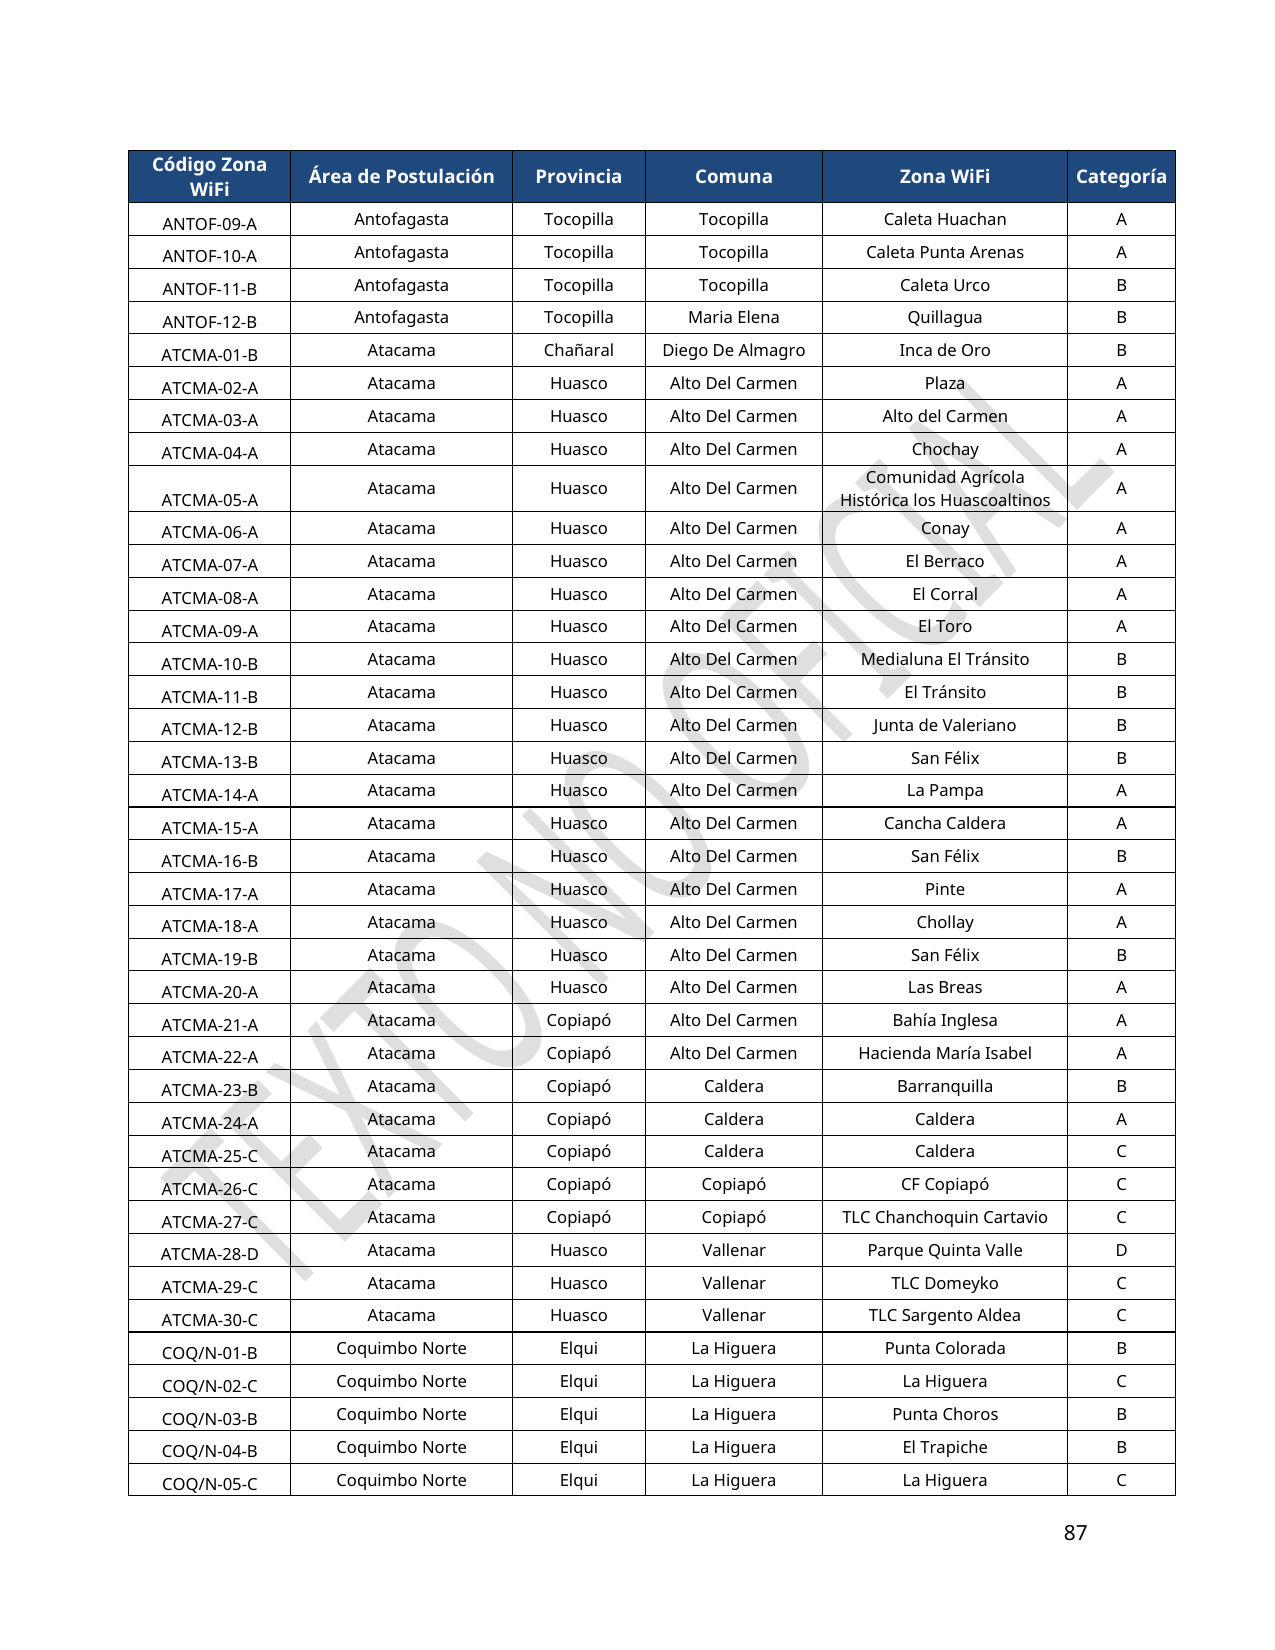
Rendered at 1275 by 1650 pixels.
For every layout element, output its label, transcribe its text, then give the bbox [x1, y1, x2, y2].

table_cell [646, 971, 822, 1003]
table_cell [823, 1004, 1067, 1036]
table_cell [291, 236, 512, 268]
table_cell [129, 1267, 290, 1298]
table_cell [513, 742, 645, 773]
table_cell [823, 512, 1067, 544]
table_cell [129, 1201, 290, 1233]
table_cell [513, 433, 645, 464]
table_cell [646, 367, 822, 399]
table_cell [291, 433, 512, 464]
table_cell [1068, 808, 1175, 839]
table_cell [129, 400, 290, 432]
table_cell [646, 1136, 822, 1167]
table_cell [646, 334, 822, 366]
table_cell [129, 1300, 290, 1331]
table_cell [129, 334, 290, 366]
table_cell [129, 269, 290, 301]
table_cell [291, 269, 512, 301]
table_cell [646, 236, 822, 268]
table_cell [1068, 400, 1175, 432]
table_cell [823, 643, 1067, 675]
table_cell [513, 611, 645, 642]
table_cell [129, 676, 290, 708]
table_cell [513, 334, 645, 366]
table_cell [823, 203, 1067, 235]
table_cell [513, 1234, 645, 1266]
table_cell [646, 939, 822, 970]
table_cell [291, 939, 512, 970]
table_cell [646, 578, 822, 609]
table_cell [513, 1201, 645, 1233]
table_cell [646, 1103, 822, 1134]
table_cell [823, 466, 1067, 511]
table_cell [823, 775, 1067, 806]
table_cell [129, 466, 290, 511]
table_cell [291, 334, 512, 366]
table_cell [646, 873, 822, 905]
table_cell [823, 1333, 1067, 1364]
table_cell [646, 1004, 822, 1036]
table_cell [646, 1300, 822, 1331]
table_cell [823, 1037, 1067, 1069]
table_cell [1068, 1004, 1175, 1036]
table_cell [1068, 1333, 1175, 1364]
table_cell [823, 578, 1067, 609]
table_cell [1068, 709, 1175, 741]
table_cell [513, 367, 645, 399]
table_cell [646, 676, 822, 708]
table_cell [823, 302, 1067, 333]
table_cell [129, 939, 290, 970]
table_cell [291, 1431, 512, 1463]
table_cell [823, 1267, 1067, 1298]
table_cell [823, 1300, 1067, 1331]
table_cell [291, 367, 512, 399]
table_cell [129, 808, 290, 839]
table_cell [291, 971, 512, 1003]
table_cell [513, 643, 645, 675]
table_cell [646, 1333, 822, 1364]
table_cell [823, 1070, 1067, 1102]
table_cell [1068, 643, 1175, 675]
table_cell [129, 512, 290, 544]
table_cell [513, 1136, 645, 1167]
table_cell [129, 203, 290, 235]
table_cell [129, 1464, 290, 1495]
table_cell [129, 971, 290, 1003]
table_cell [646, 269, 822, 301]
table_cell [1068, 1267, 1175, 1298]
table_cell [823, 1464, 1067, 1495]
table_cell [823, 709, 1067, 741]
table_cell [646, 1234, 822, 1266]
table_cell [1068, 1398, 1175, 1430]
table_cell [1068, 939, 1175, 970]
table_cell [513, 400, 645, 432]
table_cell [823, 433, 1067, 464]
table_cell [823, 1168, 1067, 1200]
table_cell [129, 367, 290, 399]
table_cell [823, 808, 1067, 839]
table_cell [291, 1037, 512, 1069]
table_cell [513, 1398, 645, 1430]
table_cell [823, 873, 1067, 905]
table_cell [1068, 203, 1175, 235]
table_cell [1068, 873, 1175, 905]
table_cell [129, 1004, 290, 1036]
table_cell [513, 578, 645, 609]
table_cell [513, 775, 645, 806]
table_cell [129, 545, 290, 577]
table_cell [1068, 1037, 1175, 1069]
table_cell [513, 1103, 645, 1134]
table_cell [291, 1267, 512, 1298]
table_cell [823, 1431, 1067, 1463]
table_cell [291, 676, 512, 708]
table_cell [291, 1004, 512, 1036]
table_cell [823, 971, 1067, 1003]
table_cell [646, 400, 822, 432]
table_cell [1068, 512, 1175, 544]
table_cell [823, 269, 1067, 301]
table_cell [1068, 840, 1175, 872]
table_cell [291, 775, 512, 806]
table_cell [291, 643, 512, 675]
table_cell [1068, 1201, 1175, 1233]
table_header Código Zona WiFi [129, 151, 290, 202]
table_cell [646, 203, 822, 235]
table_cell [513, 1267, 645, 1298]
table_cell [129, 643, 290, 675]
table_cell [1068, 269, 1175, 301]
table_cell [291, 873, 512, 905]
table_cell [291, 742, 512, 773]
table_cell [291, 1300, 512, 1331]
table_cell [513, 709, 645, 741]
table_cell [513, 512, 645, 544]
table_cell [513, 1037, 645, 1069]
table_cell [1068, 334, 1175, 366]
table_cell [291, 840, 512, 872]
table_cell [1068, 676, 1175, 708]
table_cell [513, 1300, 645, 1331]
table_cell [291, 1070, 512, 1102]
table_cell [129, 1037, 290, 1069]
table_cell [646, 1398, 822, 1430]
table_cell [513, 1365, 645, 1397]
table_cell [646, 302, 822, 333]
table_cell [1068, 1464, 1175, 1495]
table_header Zona WiFi [823, 151, 1067, 202]
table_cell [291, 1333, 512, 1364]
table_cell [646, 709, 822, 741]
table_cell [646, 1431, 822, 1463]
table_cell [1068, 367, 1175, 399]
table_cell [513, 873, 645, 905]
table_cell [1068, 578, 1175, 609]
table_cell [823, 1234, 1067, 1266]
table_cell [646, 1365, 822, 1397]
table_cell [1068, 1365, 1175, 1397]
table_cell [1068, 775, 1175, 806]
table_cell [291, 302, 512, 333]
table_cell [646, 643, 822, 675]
table_header Comuna [646, 151, 822, 202]
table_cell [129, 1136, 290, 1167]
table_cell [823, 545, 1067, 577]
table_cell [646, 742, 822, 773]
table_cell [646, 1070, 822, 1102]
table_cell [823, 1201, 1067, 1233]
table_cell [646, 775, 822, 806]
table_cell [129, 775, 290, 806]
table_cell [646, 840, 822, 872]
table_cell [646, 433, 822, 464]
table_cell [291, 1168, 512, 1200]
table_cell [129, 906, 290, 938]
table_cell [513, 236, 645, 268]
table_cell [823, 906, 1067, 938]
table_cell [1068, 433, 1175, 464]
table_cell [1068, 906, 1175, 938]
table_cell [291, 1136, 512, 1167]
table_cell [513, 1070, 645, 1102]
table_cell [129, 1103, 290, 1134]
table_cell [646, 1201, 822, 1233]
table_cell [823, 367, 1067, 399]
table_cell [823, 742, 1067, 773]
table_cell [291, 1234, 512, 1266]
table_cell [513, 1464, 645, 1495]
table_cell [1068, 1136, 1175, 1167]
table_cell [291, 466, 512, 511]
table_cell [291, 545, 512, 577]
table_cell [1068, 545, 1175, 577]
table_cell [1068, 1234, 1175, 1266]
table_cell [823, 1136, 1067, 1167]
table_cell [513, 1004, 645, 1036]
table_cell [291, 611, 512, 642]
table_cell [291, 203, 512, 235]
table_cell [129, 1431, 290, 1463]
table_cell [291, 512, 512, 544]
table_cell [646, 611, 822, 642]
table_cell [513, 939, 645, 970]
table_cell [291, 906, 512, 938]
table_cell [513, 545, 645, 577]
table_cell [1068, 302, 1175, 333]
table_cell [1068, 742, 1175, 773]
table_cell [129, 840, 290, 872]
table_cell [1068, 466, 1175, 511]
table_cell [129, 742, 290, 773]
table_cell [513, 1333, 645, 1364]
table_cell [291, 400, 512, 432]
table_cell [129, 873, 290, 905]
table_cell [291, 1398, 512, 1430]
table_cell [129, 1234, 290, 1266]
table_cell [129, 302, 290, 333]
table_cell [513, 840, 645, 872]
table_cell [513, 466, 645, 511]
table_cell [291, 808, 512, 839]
table_header Área de Postulación [291, 151, 512, 202]
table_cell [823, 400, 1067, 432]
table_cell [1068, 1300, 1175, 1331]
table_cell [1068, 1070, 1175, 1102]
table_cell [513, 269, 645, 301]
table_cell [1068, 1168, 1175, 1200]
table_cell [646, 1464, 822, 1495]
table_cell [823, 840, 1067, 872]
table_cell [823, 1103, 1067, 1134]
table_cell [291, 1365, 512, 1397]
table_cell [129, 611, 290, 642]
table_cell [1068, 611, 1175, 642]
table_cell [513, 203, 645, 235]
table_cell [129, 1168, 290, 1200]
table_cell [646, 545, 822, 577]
table_header Provincia [513, 151, 645, 202]
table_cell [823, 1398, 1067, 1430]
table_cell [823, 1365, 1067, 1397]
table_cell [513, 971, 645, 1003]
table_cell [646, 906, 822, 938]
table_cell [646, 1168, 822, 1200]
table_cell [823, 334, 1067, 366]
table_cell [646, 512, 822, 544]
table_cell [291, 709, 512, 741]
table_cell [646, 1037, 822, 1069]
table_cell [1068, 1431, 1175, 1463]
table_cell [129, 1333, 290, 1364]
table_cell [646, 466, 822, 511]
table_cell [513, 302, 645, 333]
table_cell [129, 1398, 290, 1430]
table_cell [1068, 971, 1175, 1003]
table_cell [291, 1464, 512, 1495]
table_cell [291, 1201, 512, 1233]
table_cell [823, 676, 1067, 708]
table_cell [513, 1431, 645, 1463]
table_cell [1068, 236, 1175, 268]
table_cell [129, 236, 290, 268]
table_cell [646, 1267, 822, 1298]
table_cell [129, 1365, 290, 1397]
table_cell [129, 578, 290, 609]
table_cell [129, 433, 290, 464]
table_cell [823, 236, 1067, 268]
table_header Categoría [1068, 151, 1175, 202]
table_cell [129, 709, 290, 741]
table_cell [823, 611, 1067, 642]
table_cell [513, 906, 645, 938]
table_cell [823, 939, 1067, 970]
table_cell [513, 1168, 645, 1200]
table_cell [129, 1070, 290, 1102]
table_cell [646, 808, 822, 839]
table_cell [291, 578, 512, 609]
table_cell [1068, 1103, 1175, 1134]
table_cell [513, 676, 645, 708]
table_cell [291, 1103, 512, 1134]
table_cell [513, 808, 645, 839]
